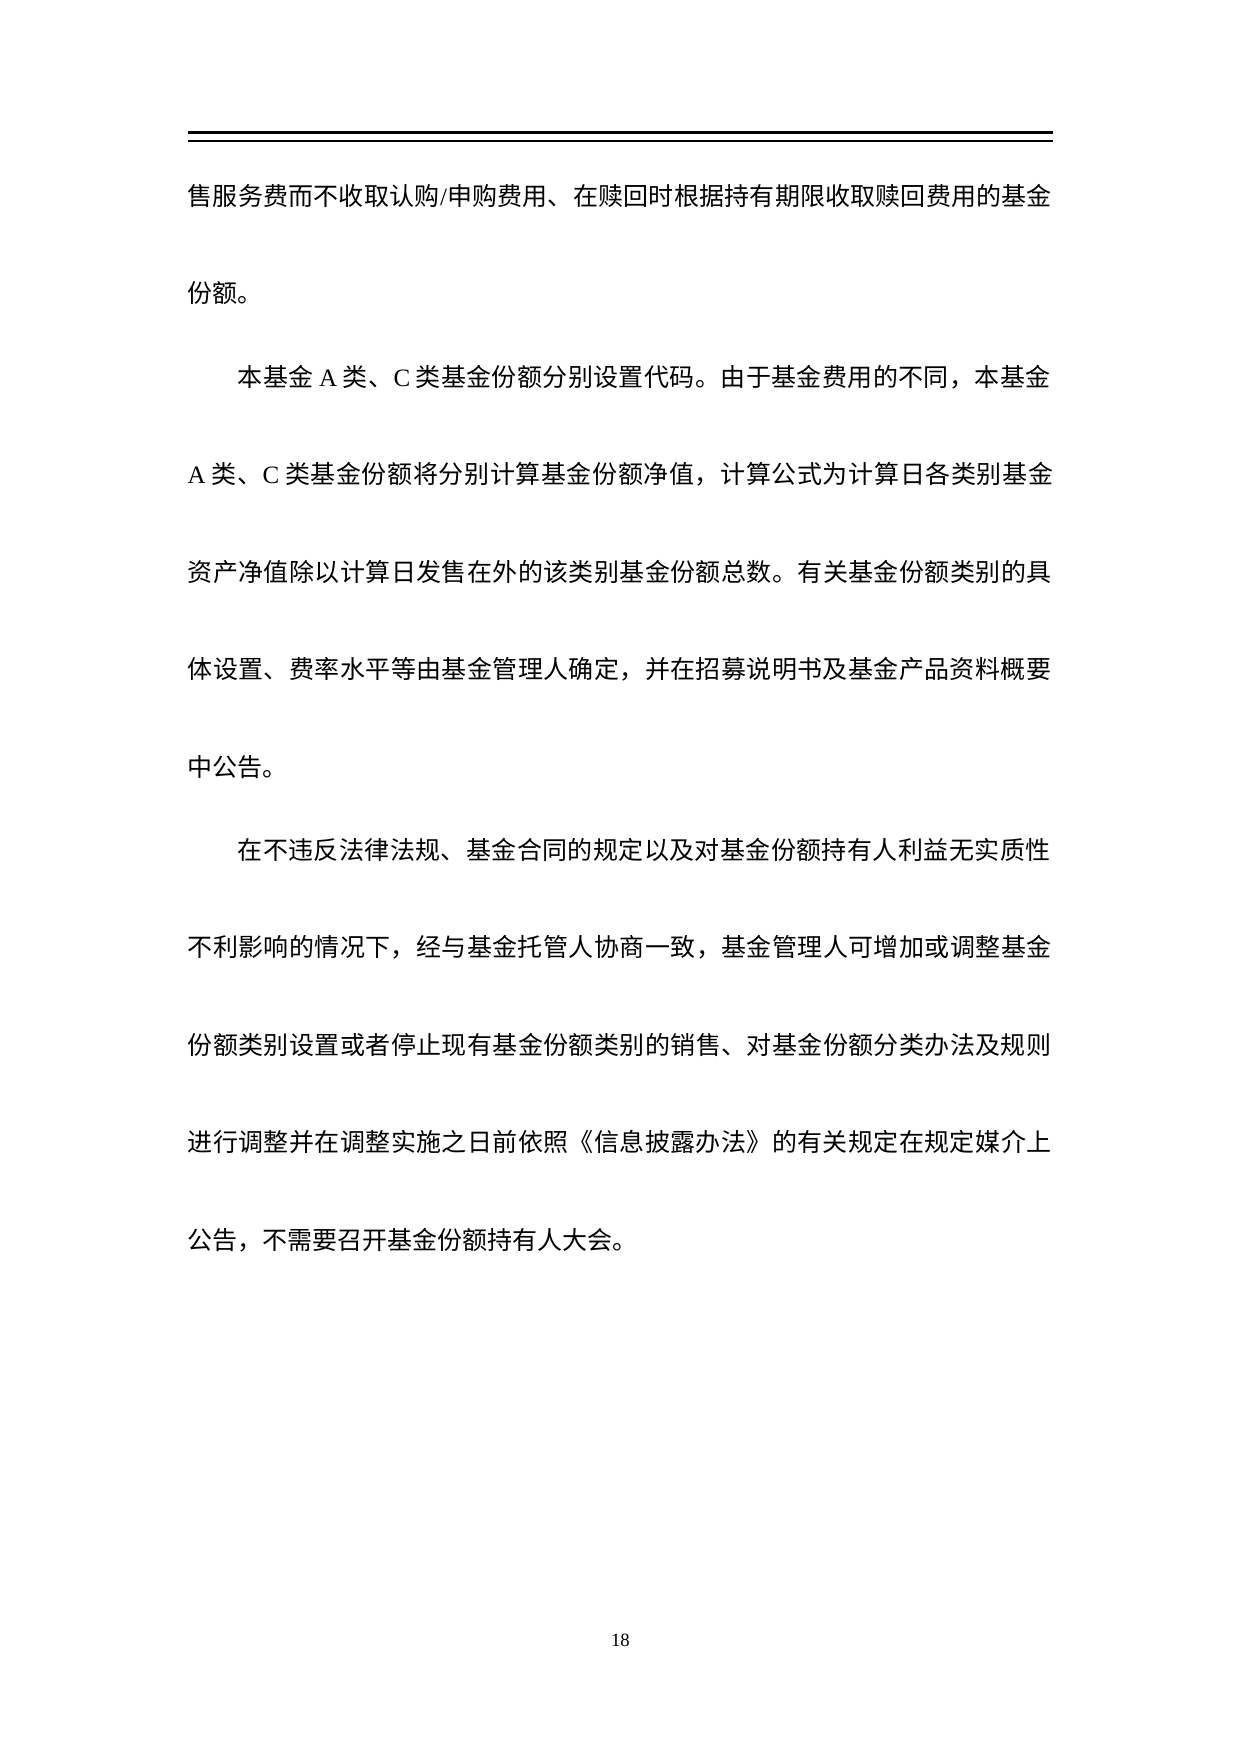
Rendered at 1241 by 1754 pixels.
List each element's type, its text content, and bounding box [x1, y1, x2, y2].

text 本基金A类、C类基金份额分别设置代码。由于基金费用的不同，本基金A类、C类基金份额将分别计算基金份额净值，计算公式为计算日各类别基金资产净值除以计算日发售在外的该类别基金份额总数。有关基金份额类别的具体设置、费率水平等由基金管理人确定，并在招募说明书及基金产品资料概要中公告。 [187, 343, 1053, 798]
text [187, 162, 1053, 324]
text 在不违反法律法规、基金合同的规定以及对基金份额持有人利益无实质性不利影响的情况下，经与基金托管人协商一致，基金管理人可增加或调整基金份额类别设置或者停止现有基金份额类别的销售、对基金份额分类办法及规则进行调整并在调整实施之日前依照《信息披露办法》的有关规定在规定媒介上公告，不需要召开基金份额持有人大会。 [187, 816, 1053, 1271]
